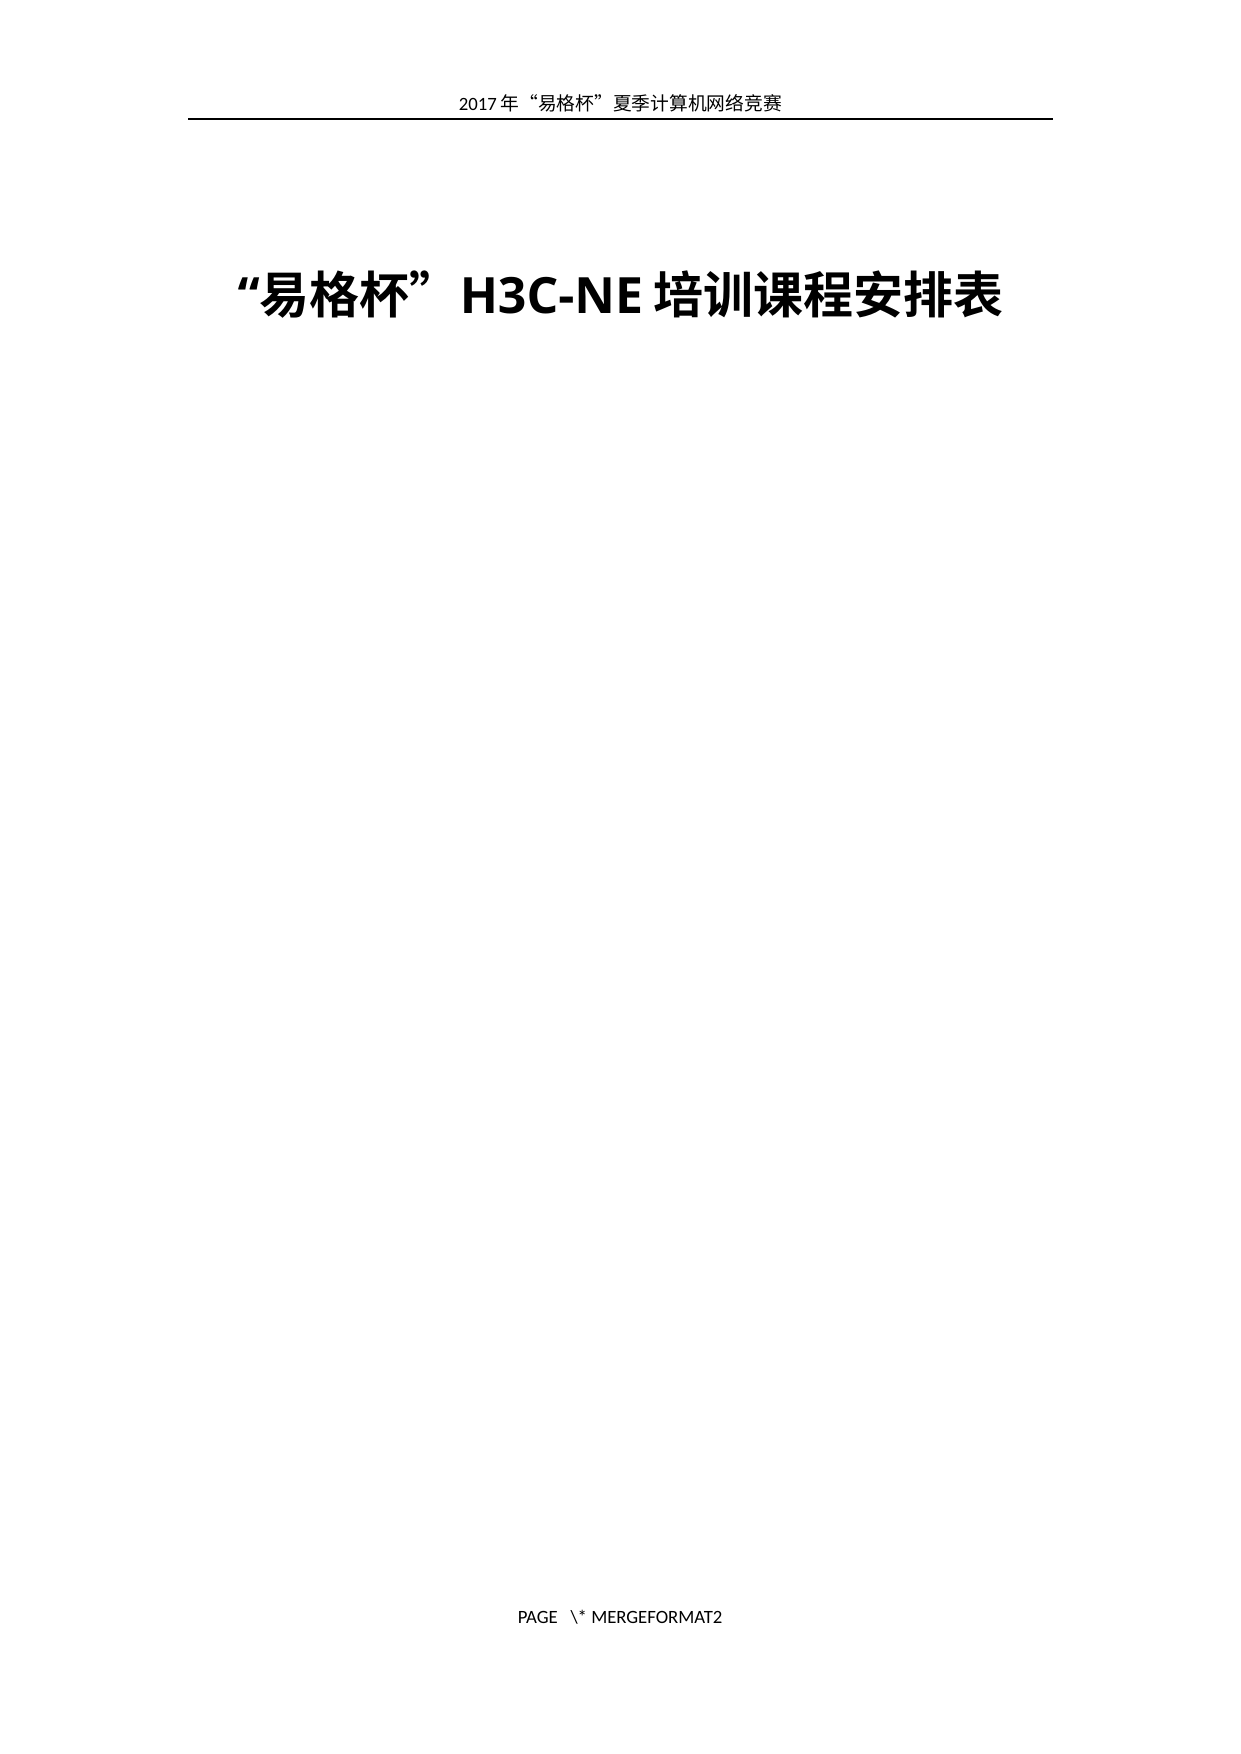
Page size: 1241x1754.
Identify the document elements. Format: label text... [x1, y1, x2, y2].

text “易格杯”H3C-NE培训课程安排表 [187, 243, 1053, 341]
